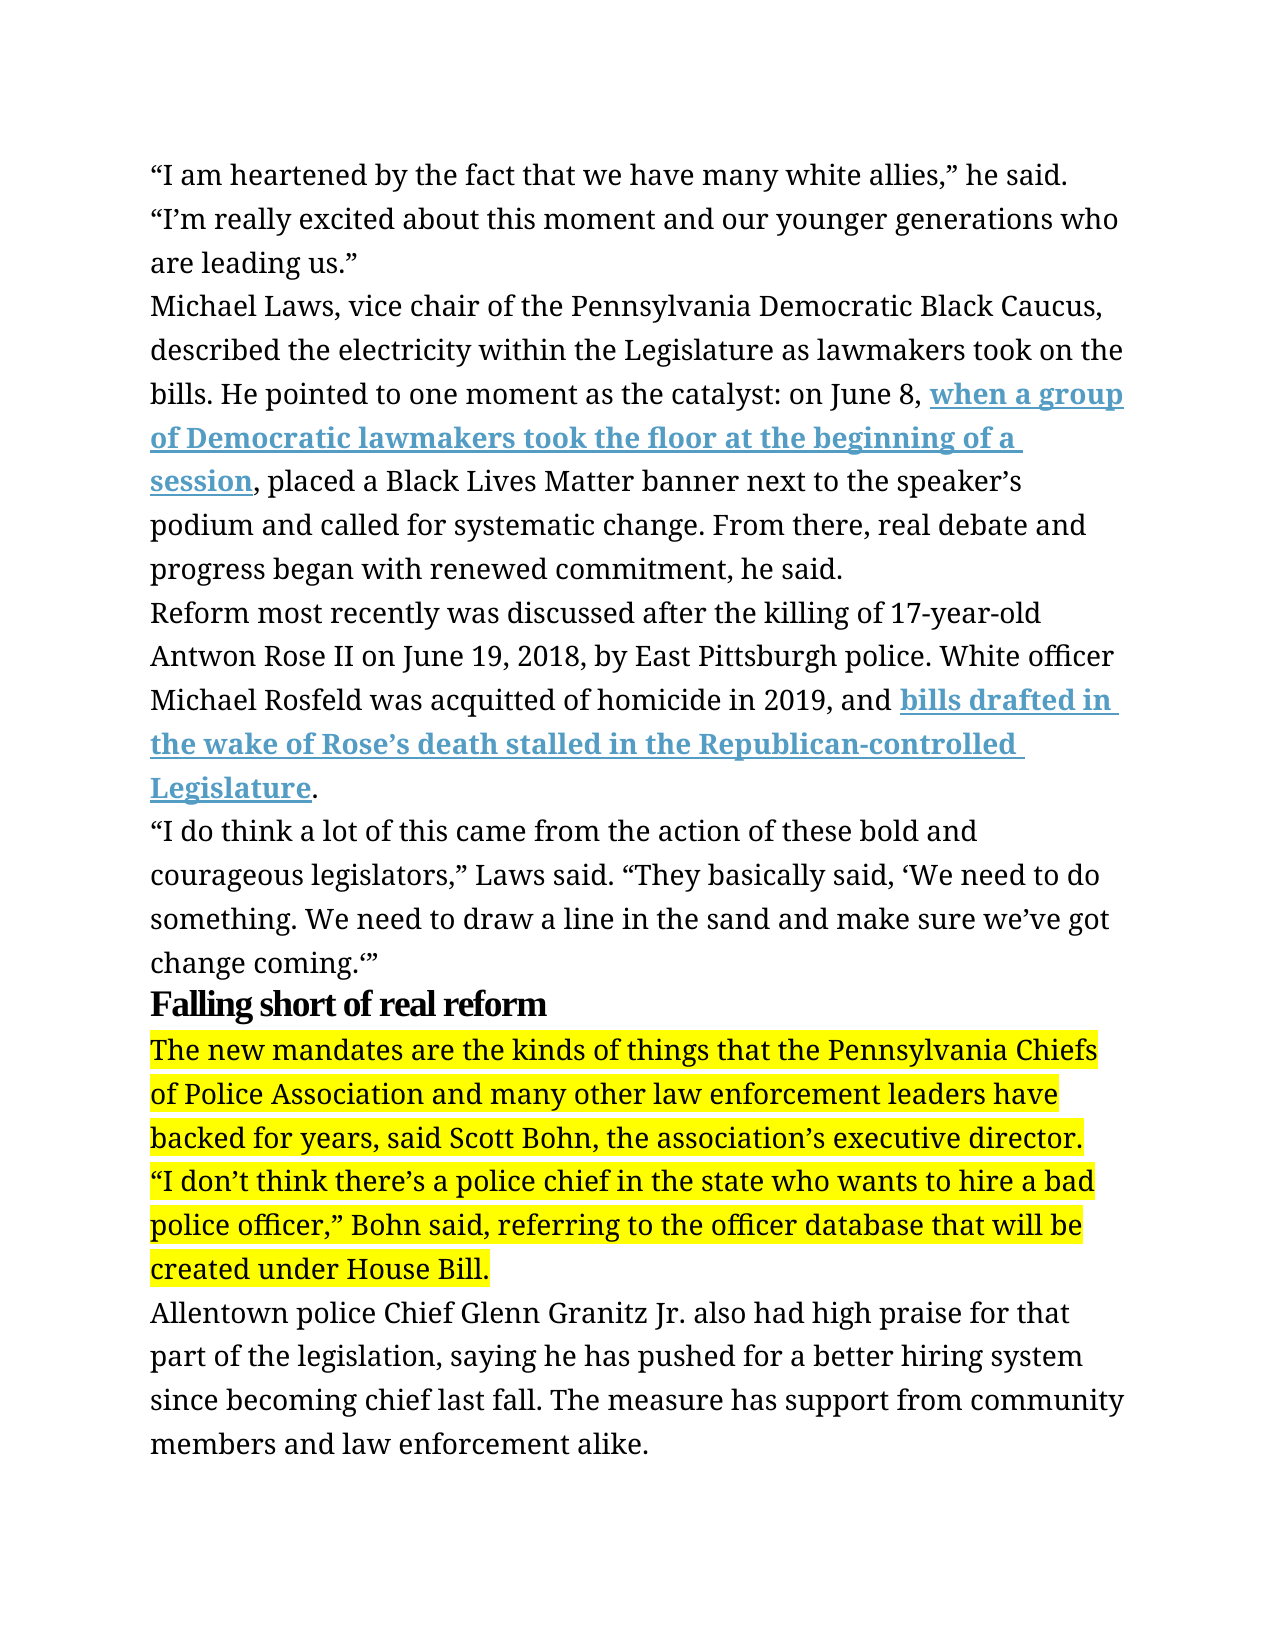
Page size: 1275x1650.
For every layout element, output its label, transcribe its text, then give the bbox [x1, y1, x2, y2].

text Reform most recently was discussed after the killing of 17-year-old Antwon Rose II on June 19, 2018, by East Pittsburgh police. White officer Michael Rosfeld was acquitted of homicide in 2019, and bills drafted in the wake of Rose’s death stalled in the Republican-controlled Legislature. [150, 587, 1125, 806]
text “I don’t think there’s a police chief in the state who wants to hire a bad police officer,” Bohn said, referring to the officer database that will be created under House Bill. [150, 1156, 1125, 1287]
text “I am heartened by the fact that we have many white allies,” he said. “I’m really excited about this moment and our younger generations who are leading us.” [150, 150, 1125, 281]
text Michael Laws, vice chair of the Pennsylvania Democratic Black Caucus, described the electricity within the Legislature as lawmakers took on the bills. He pointed to one moment as the catalyst: on June 8, when a group of Democratic lawmakers took the floor at the beginning of a session, placed a Black Lives Matter banner next to the speaker’s podium and called for systematic change. From there, real debate and progress began with renewed commitment, he said. [150, 281, 1125, 587]
text Falling short of real reform [150, 981, 1125, 1025]
text The new mandates are the kinds of things that the Pennsylvania Chiefs of Police Association and many other law enforcement leaders have backed for years, said Scott Bohn, the association’s executive director. [150, 1025, 1125, 1156]
text Allentown police Chief Glenn Granitz Jr. also had high praise for that part of the legislation, saying he has pushed for a better hiring system since becoming chief last fall. The measure has support from community members and law enforcement alike. [150, 1287, 1125, 1462]
text “I do think a lot of this came from the action of these bold and courageous legislators,” Laws said. “They basically said, ‘We need to do something. We need to draw a line in the sand and make sure we’ve got change coming.‘” [150, 806, 1125, 981]
